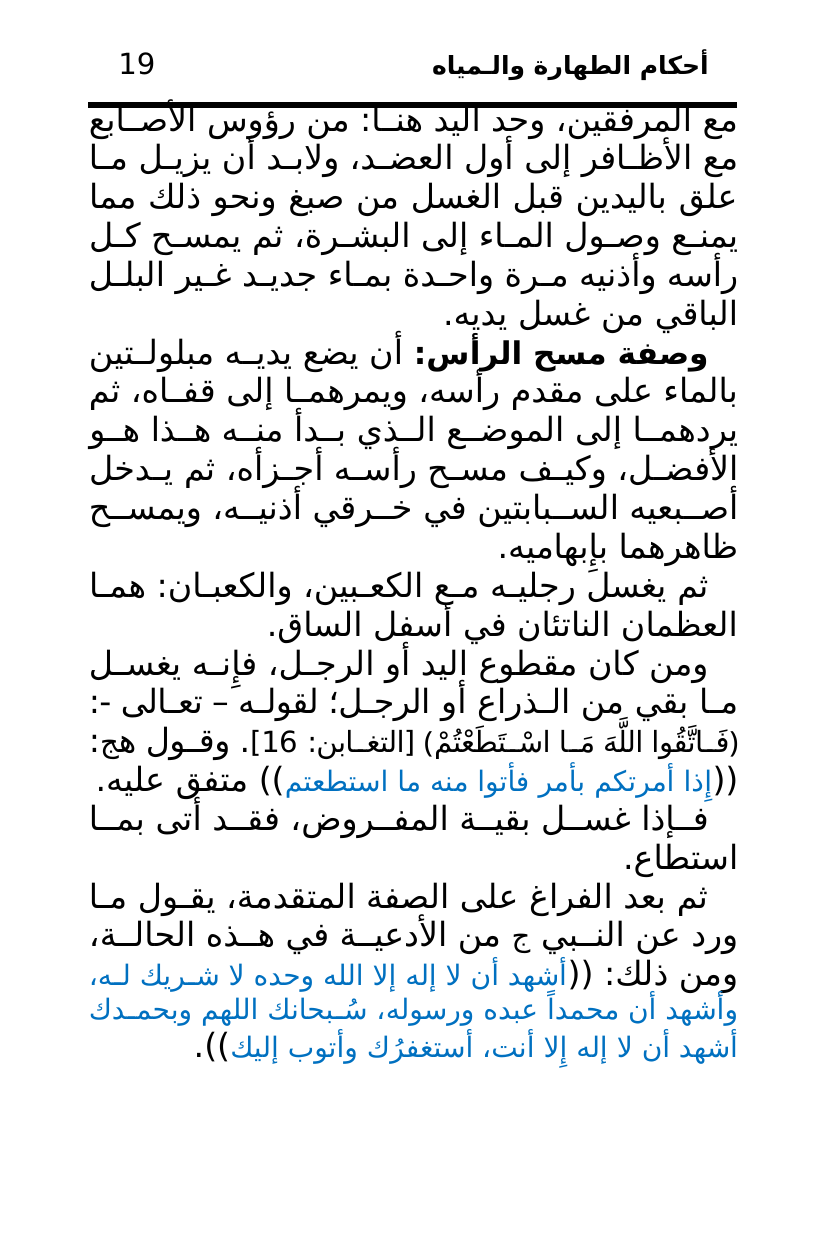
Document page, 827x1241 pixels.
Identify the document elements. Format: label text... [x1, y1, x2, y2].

text ثم بعد الفراغ على الصفة المتقدمة، يقول ما ورد عن النبي ج من الأدعية في هذه الحالة، ومن ذلك: ((أشهد أن لا إله إلا الله وحده لا شريك له، وأشهد أن محمداً عبده ورسوله، سُبحانك اللهم وبحمدك أشهد أن لا إله إِلا أنت، أستغفرُك وأتوب إليك)). [89, 877, 738, 1065]
text ثم يغسل رجليه مع الكعبين، والكعبان: هما العظمان الناتئان في أسفل الساق. [89, 566, 738, 644]
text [89, 100, 738, 333]
text فإذا غسل بقية المفروض، فقد أتى بما استطاع. [89, 799, 738, 877]
text وصفة مسح الرأس: أن يضع يديه مبلولتين بالماء على مقدم رأسه، ويمرهما إلى قفاه، ثم يردهما إلى الموضع الذي بدأ منه هذا هو الأفضل، وكيف مسح رأسه أجزأه، ثم يدخل أصبعيه السبابتين في خرقي أذنيه، ويمسح ظاهرهما بإِبهاميه. [89, 333, 738, 566]
text ومن كان مقطوع اليد أو الرجل، فإِنه يغسل ما بقي من الذراع أو الرجل؛ لقوله – تعالى -: ﴿فَاتَّقُوا اللَّهَ مَا اسْتَطَعْتُمْ﴾ [التغابن: 16]. وقول هج: ((إِذا أمرتكم بأمر فأتوا منه ما استطعتم)) متفق عليه. [89, 644, 738, 799]
